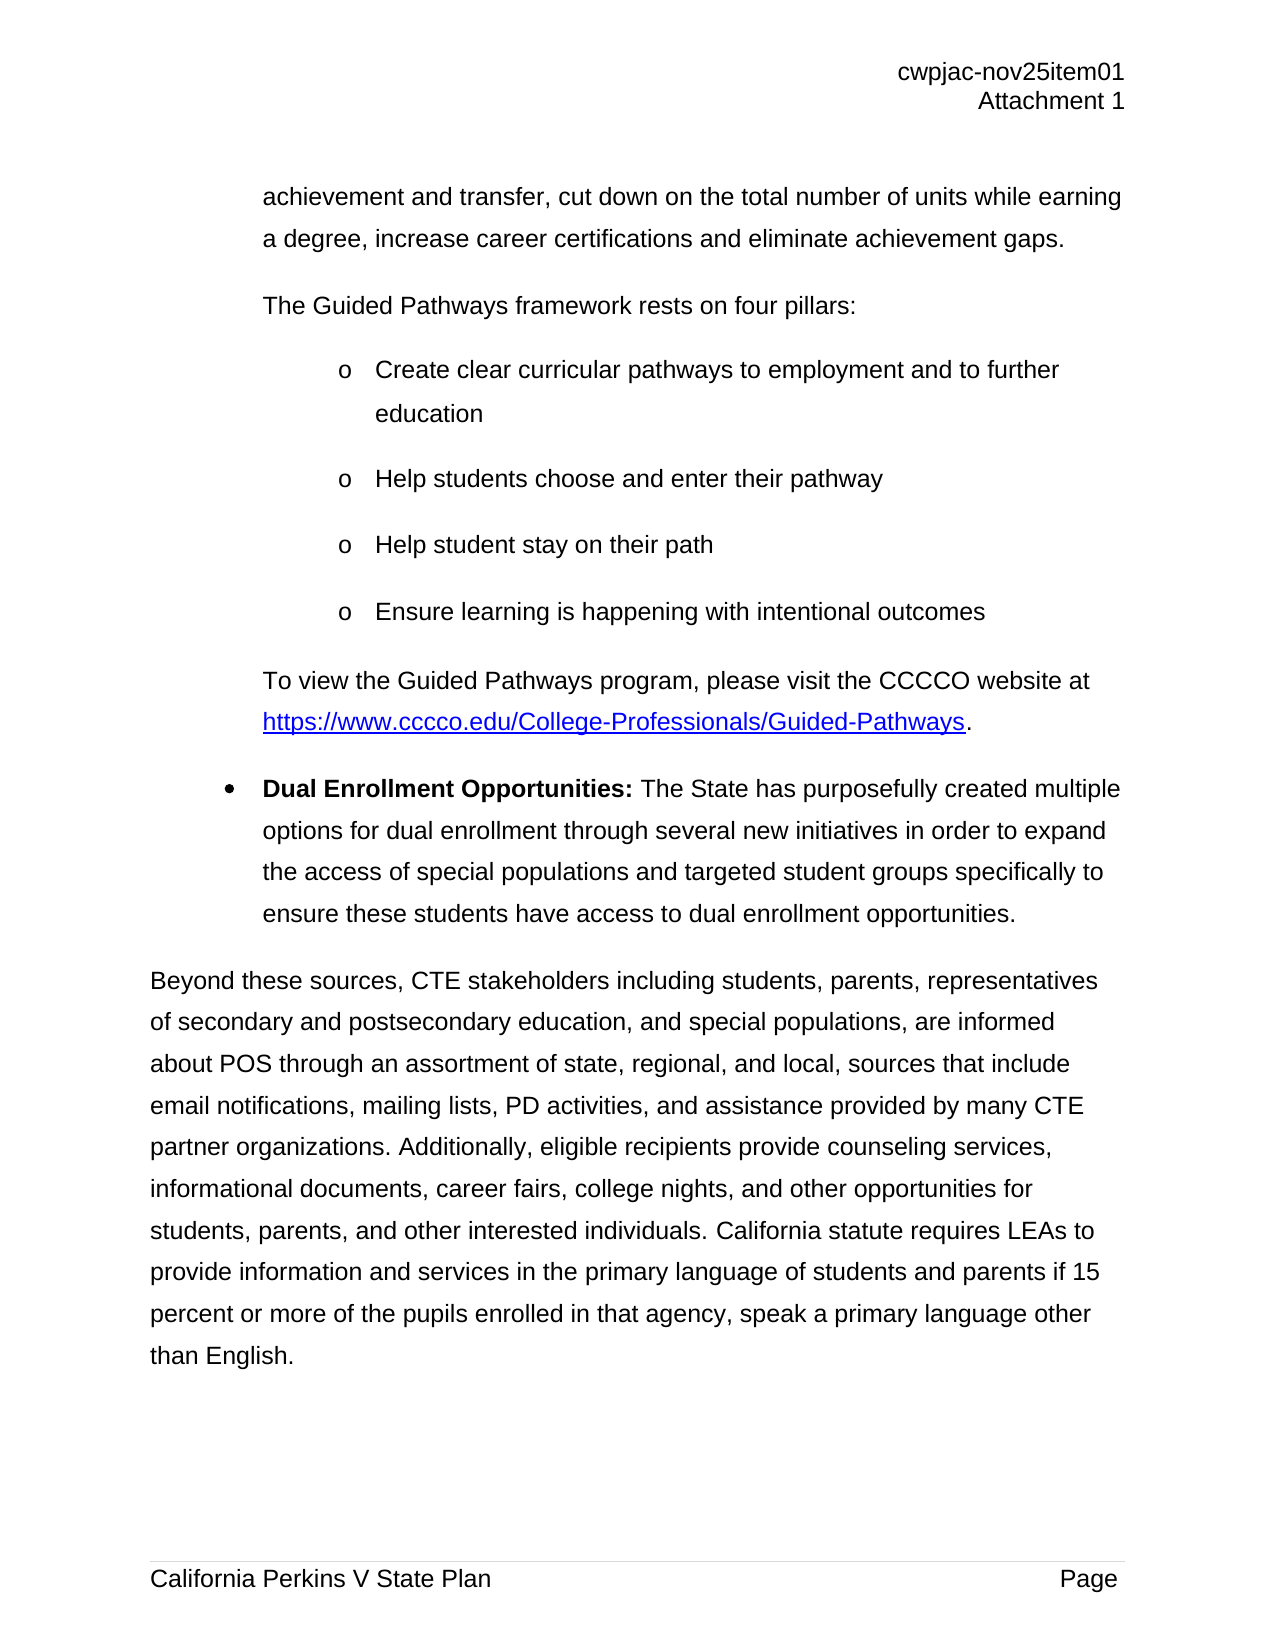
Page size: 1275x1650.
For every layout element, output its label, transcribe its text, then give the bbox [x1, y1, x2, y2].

list Create clear curricular pathways to employment and to further education [337, 344, 1125, 428]
text The Guided Pathways framework rests on four pillars: [262, 278, 1125, 319]
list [225, 169, 1125, 253]
text Beyond these sources, CTE stakeholders including students, parents, representatives of secondary and postsecondary education, and special populations, are informed about POS through an assortment of state, regional, and local, sources that include email notifications, mailing lists, PD activities, and assistance provided by many CTE partner organizations. Additionally, eligible recipients provide counseling services, informational documents, career fairs, college nights, and other opportunities for students, parents, and other interested individuals. California statute requires LEAs to provide information and services in the primary language of students and parents if 15 percent or more of the pupils enrolled in that agency, speak a primary language other than English. [150, 953, 1125, 1369]
list Ensure learning is happening with intentional outcomes [337, 586, 1125, 628]
list Help student stay on their path [337, 519, 1125, 561]
list Help students choose and enter their pathway [337, 453, 1125, 494]
list Dual Enrollment Opportunities: The State has purposefully created multiple options for dual enrollment through several new initiatives in order to expand the access of special populations and targeted student groups specifically to ensure these students have access to dual enrollment opportunities. [225, 761, 1125, 928]
text To view the Guided Pathways program, please visit the CCCCO website at [262, 653, 1125, 736]
